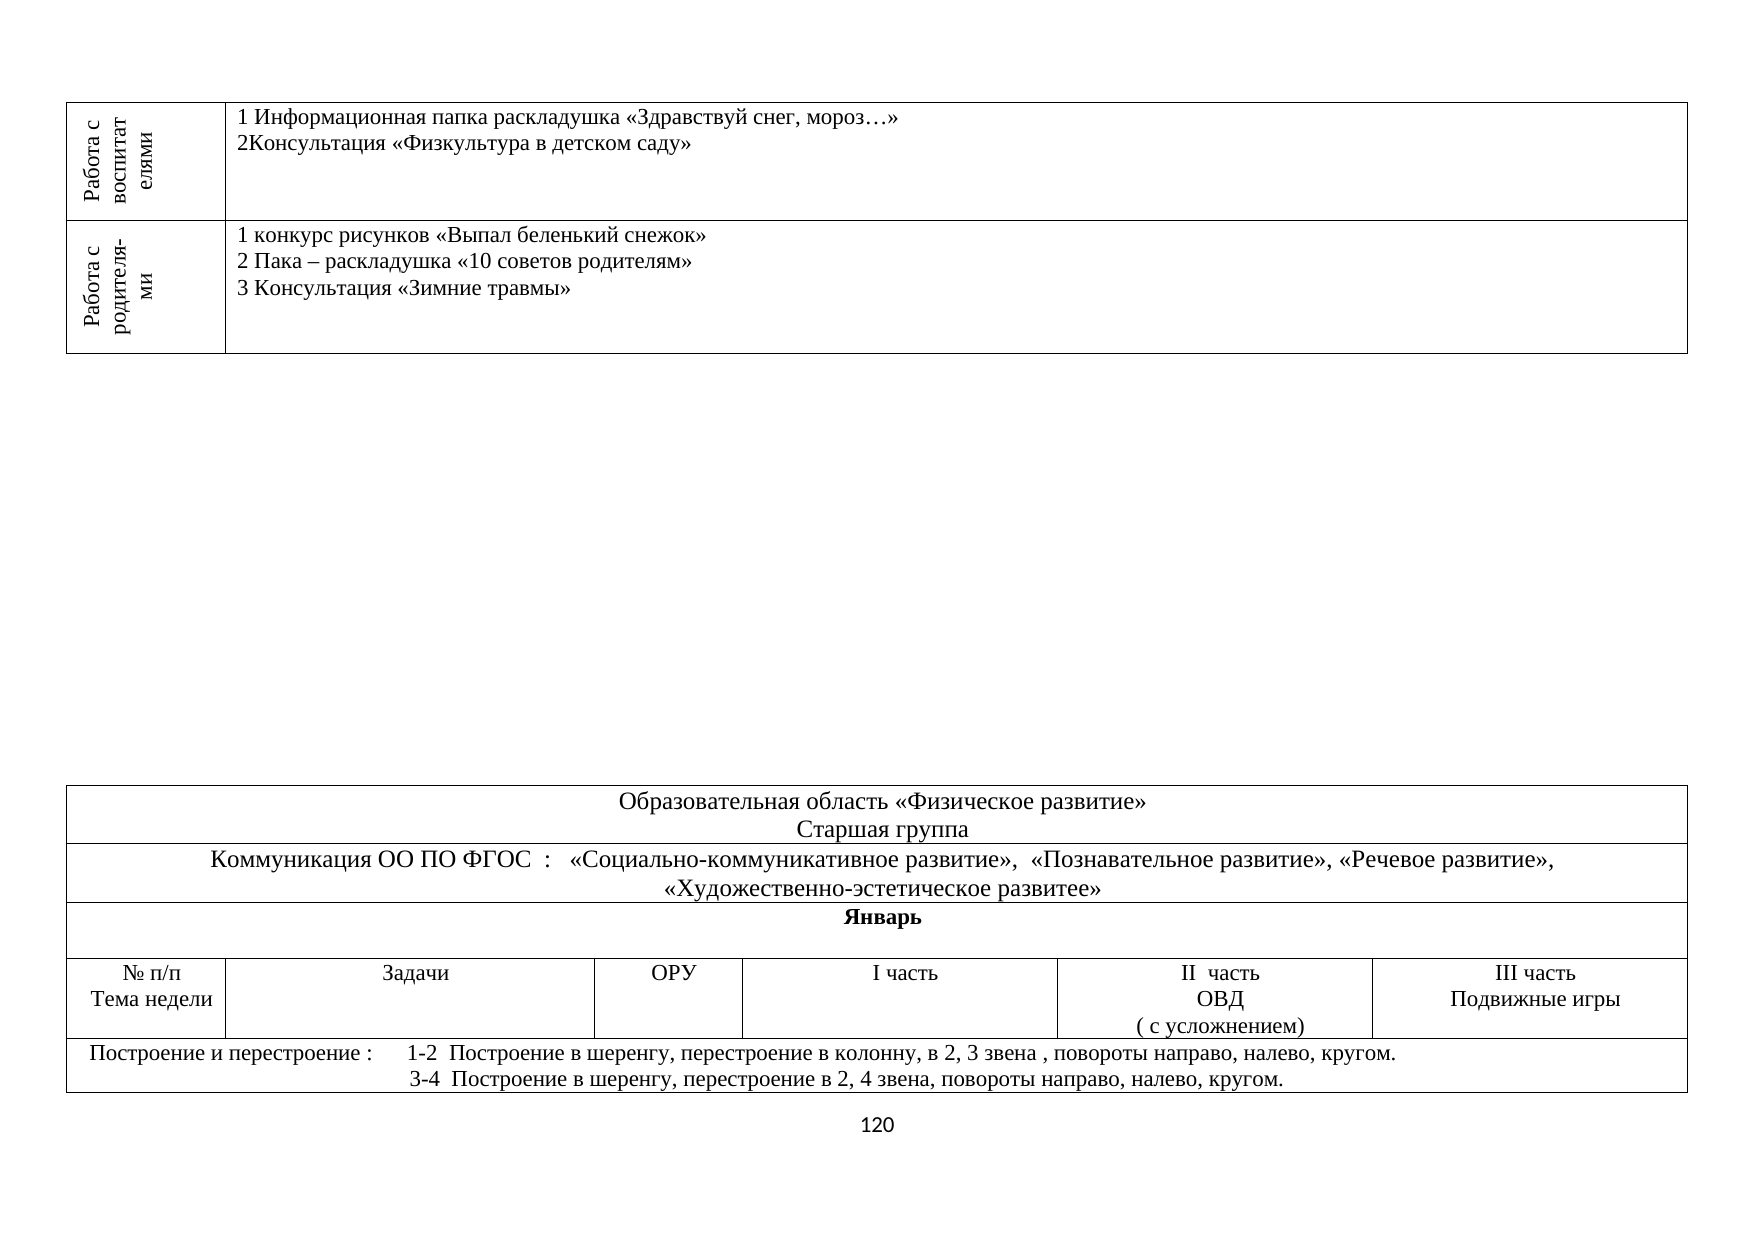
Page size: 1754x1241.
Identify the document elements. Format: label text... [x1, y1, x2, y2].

table_cell Работа с родителя-ми [67, 221, 225, 353]
table_cell Задачи [226, 959, 594, 1038]
table_cell ОРУ [595, 959, 742, 1038]
table_cell Работа с воспитателями [67, 103, 225, 220]
table_cell 1 конкурс рисунков «Выпал беленький снежок» 2 Пака – раскладушка «10 советов родителям» 3 Консультация «Зимние травмы» [226, 221, 1687, 353]
table_cell Коммуникация ОО ПО ФГОС : «Социально-коммуникативное развитие», «Познавательное развитие», «Речевое развитие», «Художественно-эстетическое развитее» [67, 844, 1687, 902]
table_cell Построение и перестроение : 1-2 Построение в шеренгу, перестроение в колонну, в 2, 3 звена , повороты направо, налево, кругом. 3-4 Построение в шеренгу, перестроение в 2, 4 звена, повороты направо, налево, кругом. [67, 1039, 1687, 1092]
table_cell I часть [743, 959, 1057, 1038]
table_cell III часть Подвижные игры [1373, 959, 1687, 1038]
table_cell II часть ОВД ( с усложнением) [1058, 959, 1372, 1038]
table_cell 1 Информационная папка раскладушка «Здравствуй снег, мороз…» 2Консультация «Физкультура в детском саду» [226, 103, 1687, 220]
table_cell № п/п Тема недели [67, 959, 225, 1038]
table_header Образовательная область «Физическое развитие» Старшая группа [67, 786, 1687, 843]
table_cell Январь [67, 903, 1687, 958]
